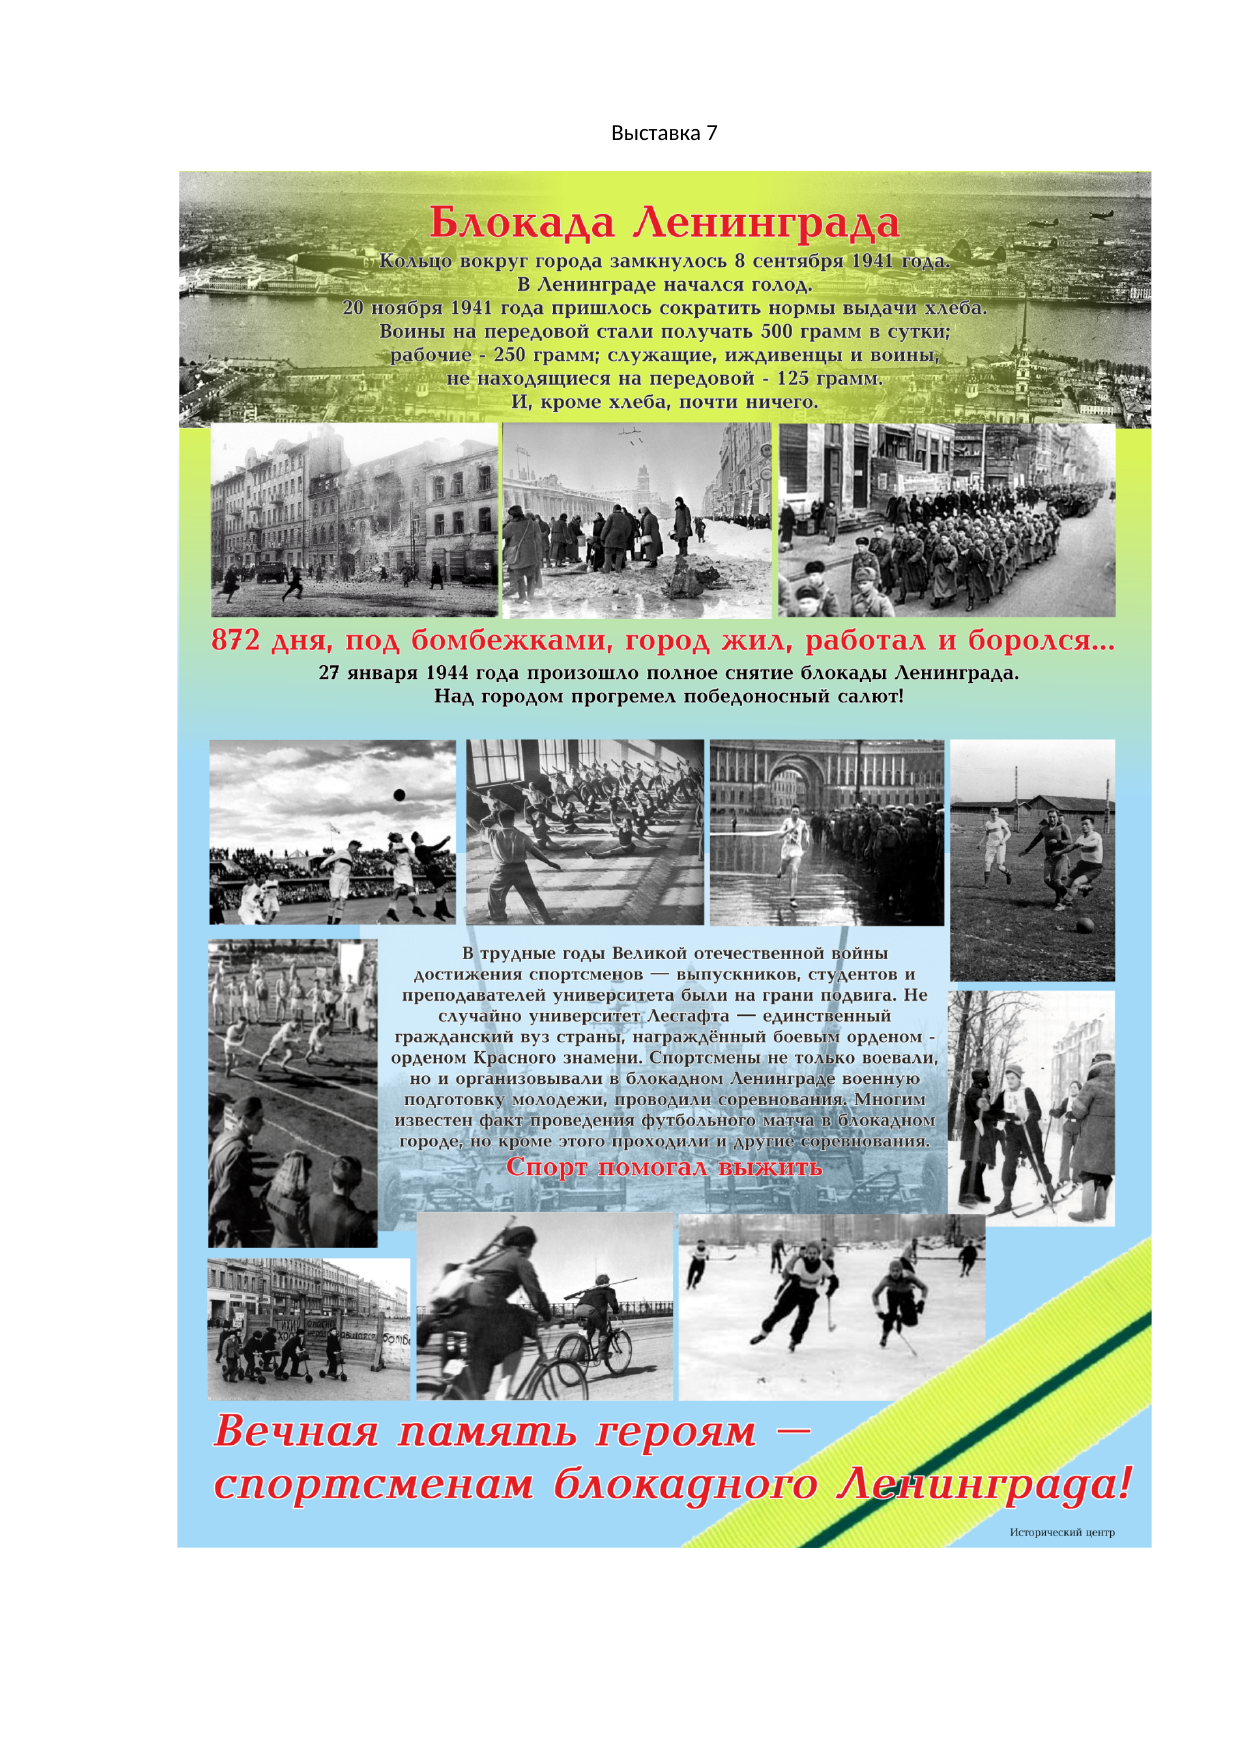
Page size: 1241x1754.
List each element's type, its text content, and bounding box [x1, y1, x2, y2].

picture [177, 171, 1152, 1548]
text Выставка 7 [177, 118, 1152, 146]
